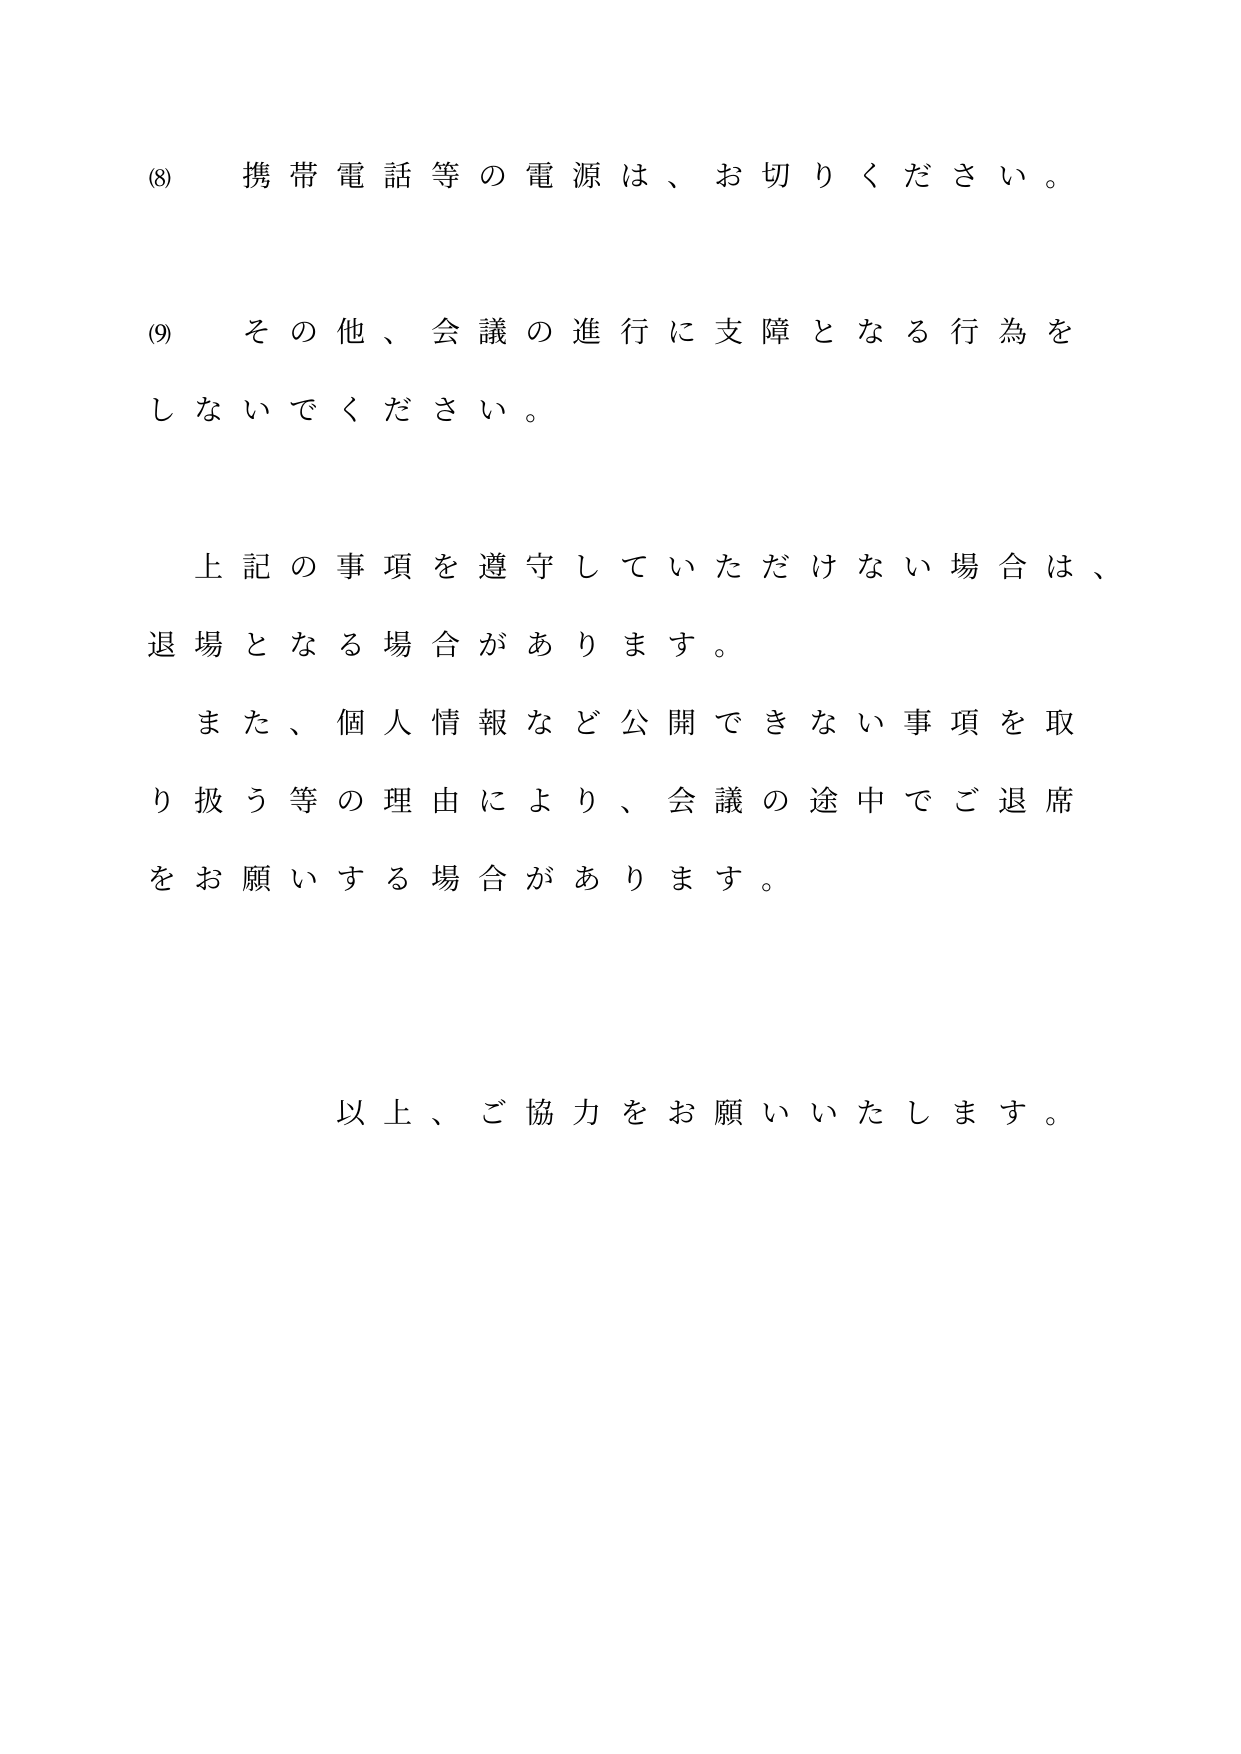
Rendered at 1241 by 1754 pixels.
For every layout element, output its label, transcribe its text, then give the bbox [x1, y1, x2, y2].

text 以上、ご協力をお願いいたします。 [147, 1072, 1093, 1150]
text また、個人情報など公開できない事項を取り扱う等の理由により、会議の途中でご退席をお願いする場合があります。 [147, 682, 1093, 916]
text ⑻ 携帯電話等の電源は、お切りください。 [147, 135, 1093, 213]
text 上記の事項を遵守していただけない場合は、退場となる場合があります。 [147, 525, 1093, 682]
text ⑼ その他、会議の進行に支障となる行為をしないでください。 [147, 291, 1093, 447]
